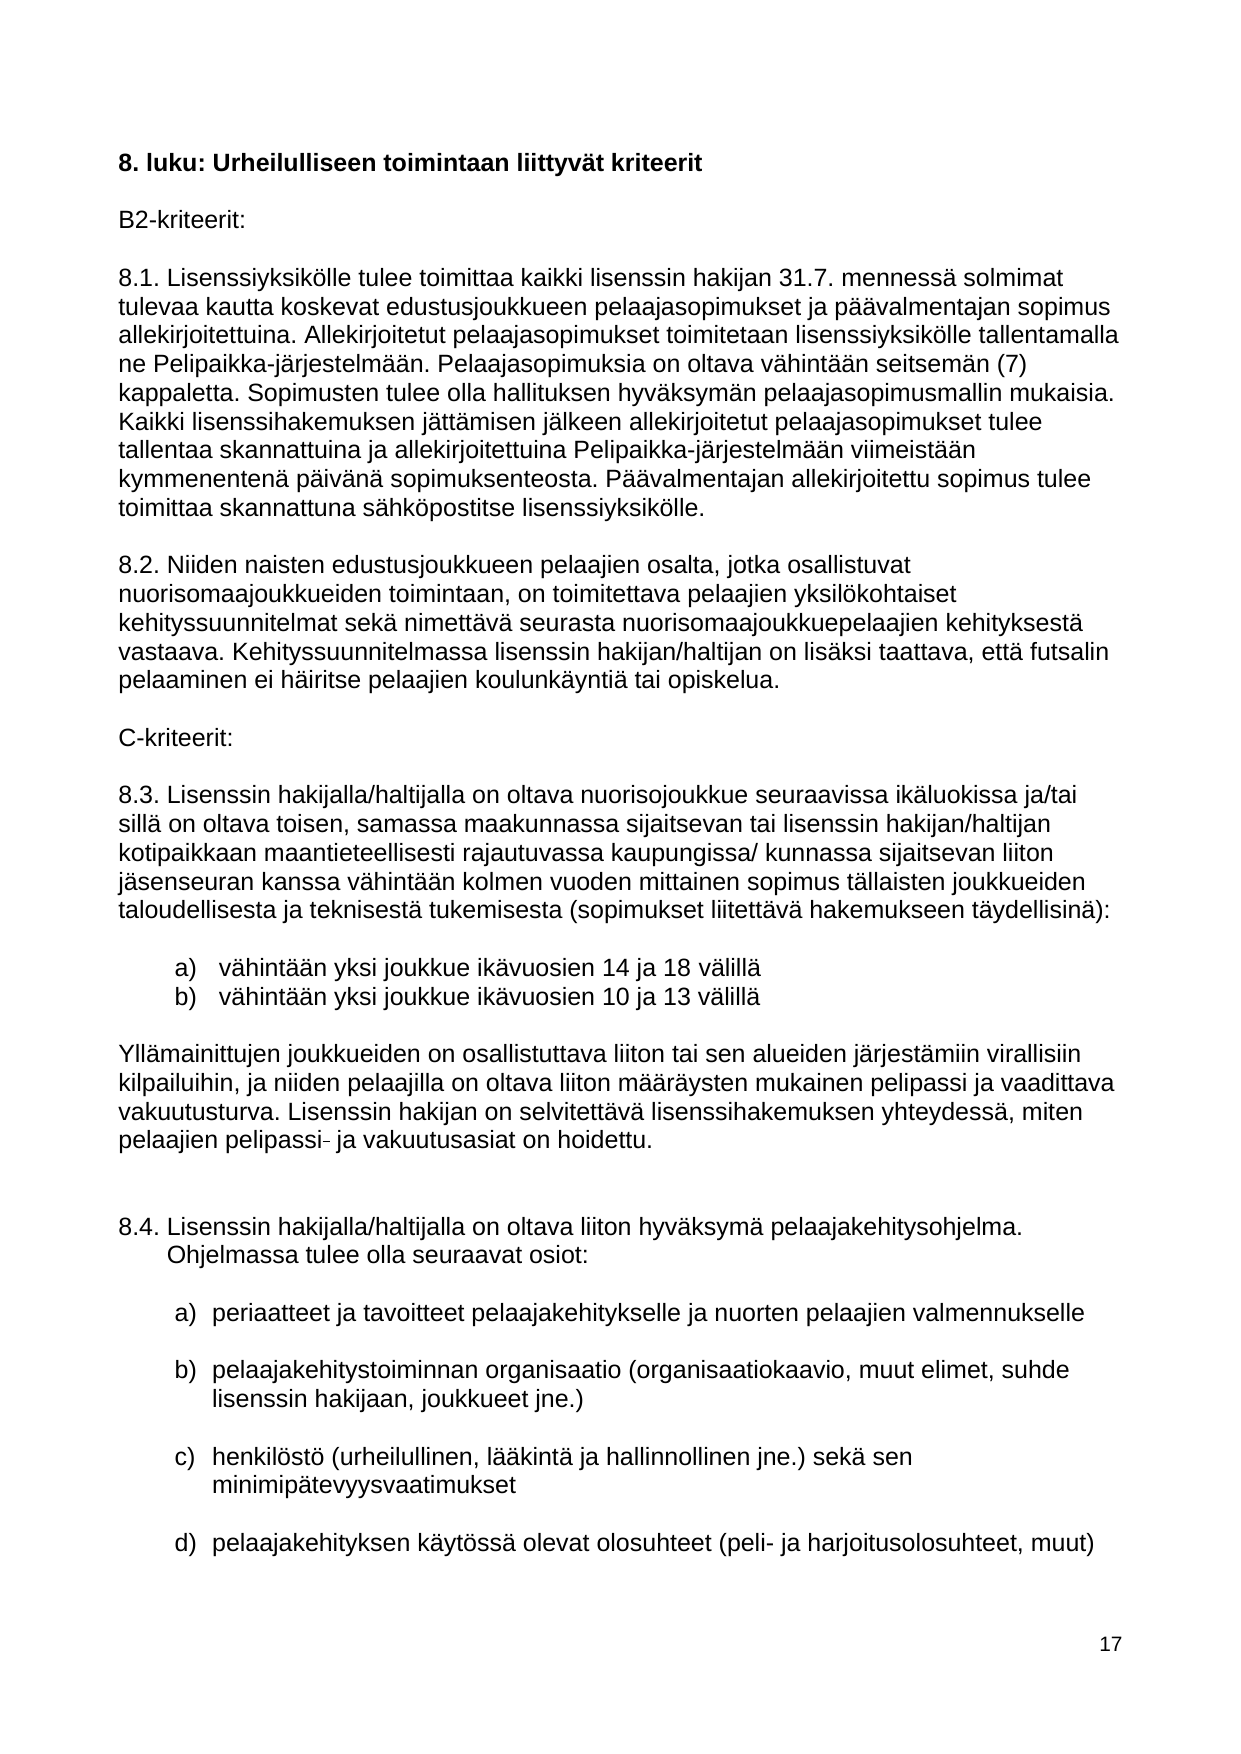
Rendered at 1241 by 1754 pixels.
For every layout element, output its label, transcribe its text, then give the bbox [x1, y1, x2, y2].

subtitle 8. luku: Urheilulliseen toimintaan liittyvät kriteerit [118, 148, 1122, 176]
list henkilöstö (urheilullinen, lääkintä ja hallinnollinen jne.) sekä sen minimipätevyysvaatimukset [174, 1441, 1122, 1499]
text 8.3. Lisenssin hakijalla/haltijalla on oltava nuorisojoukkue seuraavissa ikäluokissa ja/tai sillä on oltava toisen, samassa maakunnassa sijaitsevan tai lisenssin hakijan/haltijan kotipaikkaan maantieteellisesti rajautuvassa kaupungissa/ kunnassa sijaitsevan liiton jäsenseuran kanssa vähintään kolmen vuoden mittainen sopimus tällaisten joukkueiden taloudellisesta ja teknisestä tukemisesta (sopimukset liitettävä hakemukseen täydellisinä): [118, 780, 1122, 924]
text C-kriteerit: [118, 723, 1122, 751]
text 8.4. Lisenssin hakijalla/haltijalla on oltava liiton hyväksymä pelaajakehitysohjelma. [118, 1211, 1122, 1240]
text 8.1. Lisenssiyksikölle tulee toimittaa kaikki lisenssin hakijan 31.7. mennessä solmimat tulevaa kautta koskevat edustusjoukkueen pelaajasopimukset ja päävalmentajan sopimus allekirjoitettuina. Allekirjoitetut pelaajasopimukset toimitetaan lisenssiyksikölle tallentamalla ne Pelipaikka-järjestelmään. Pelaajasopimuksia on oltava vähintään seitsemän (7) kappaletta. Sopimusten tulee olla hallituksen hyväksymän pelaajasopimusmallin mukaisia. Kaikki lisenssihakemuksen jättämisen jälkeen allekirjoitetut pelaajasopimukset tulee tallentaa skannattuina ja allekirjoitettuina Pelipaikka-järjestelmään viimeistään kymmenentenä päivänä sopimuksenteosta. Päävalmentajan allekirjoitettu sopimus tulee toimittaa skannattuna sähköpostitse lisenssiyksikölle. [118, 263, 1122, 521]
text B2-kriteerit: [118, 205, 1122, 234]
list periaatteet ja tavoitteet pelaajakehitykselle ja nuorten pelaajien valmennukselle [174, 1298, 1122, 1326]
text Ohjelmassa tulee olla seuraavat osiot: [118, 1240, 1122, 1269]
list pelaajakehitystoiminnan organisaatio (organisaatiokaavio, muut elimet, suhde lisenssin hakijaan, joukkueet jne.) [174, 1355, 1122, 1413]
list vähintään yksi joukkue ikävuosien 10 ja 13 välillä [174, 981, 1122, 1010]
text Yllämainittujen joukkueiden on osallistuttava liiton tai sen alueiden järjestämiin virallisiin kilpailuihin, ja niiden pelaajilla on oltava liiton määräysten mukainen pelipassi ja vaadittava vakuutusturva. Lisenssin hakijan on selvitettävä lisenssihakemuksen yhteydessä, miten pelaajien pelipassi ja vakuutusasiat on hoidettu. [118, 1039, 1122, 1154]
list pelaajakehityksen käytössä olevat olosuhteet (peli- ja harjoitusolosuhteet, muut) [174, 1528, 1122, 1556]
text 8.2. Niiden naisten edustusjoukkueen pelaajien osalta, jotka osallistuvat nuorisomaajoukkueiden toimintaan, on toimitettava pelaajien yksilökohtaiset kehityssuunnitelmat sekä nimettävä seurasta nuorisomaajoukkuepelaajien kehityksestä vastaava. Kehityssuunnitelmassa lisenssin hakijan/haltijan on lisäksi taattava, että futsalin pelaaminen ei häiritse pelaajien koulunkäyntiä tai opiskelua. [118, 550, 1122, 694]
list vähintään yksi joukkue ikävuosien 14 ja 18 välillä [174, 953, 1122, 981]
